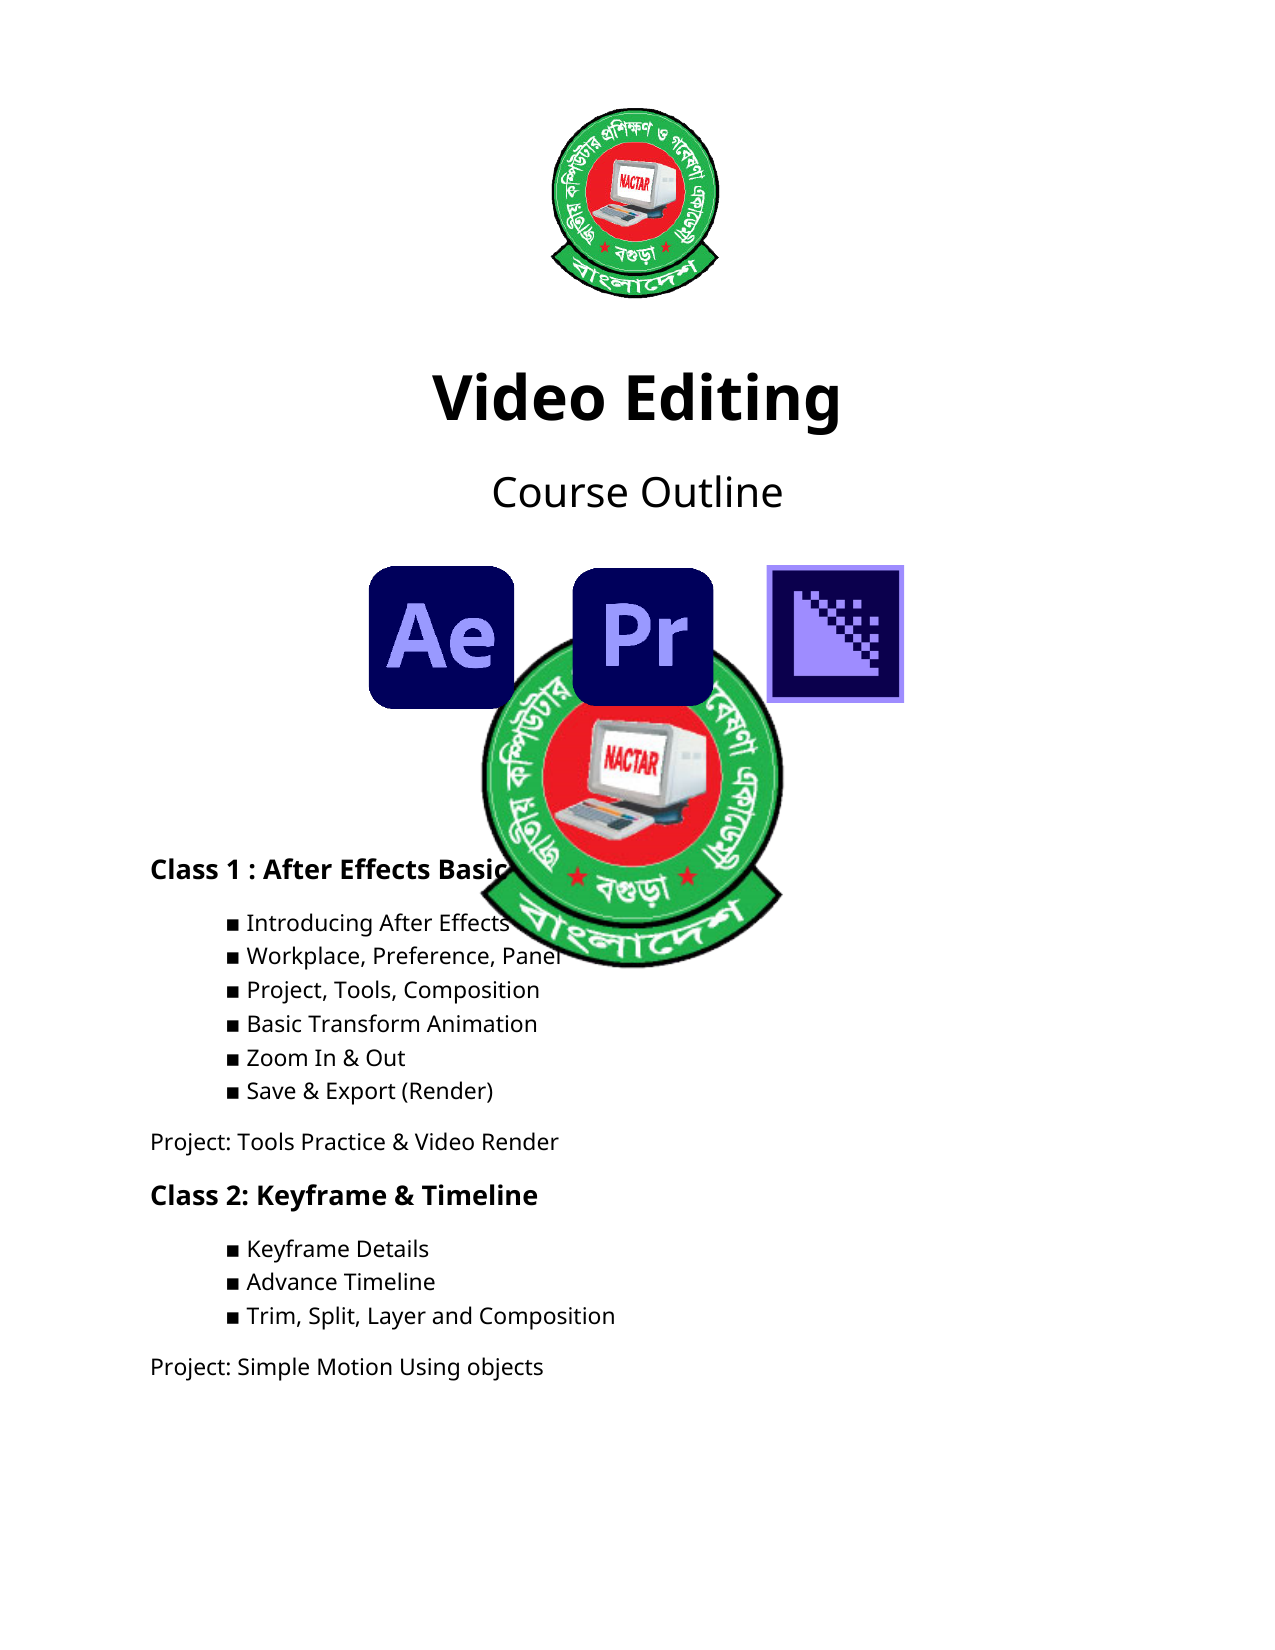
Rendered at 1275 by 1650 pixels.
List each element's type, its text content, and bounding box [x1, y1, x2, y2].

text ▪ Keyframe Details ▪ Advance Timeline ▪ Trim, Split, Layer and Composition [225, 1233, 1125, 1331]
picture [368, 565, 905, 850]
text Class 2: Keyframe & Timeline [150, 1176, 1125, 1213]
picture [462, 887, 813, 907]
picture [540, 103, 735, 307]
text Course Outline [150, 462, 1125, 519]
text Video Editing [150, 354, 1125, 439]
text Class 1 : After Effects Basic [150, 850, 1125, 887]
text Project: Tools Practice & Video Render [150, 1126, 1125, 1157]
text ▪ Introducing After Effects ▪ Workplace, Preference, Panel ▪ Project, Tools, Composition ▪ Basic Transform Animation ▪ Zoom In & Out ▪ Save & Export (Render) [225, 907, 1125, 1107]
text Project: Simple Motion Using objects [150, 1351, 1125, 1382]
